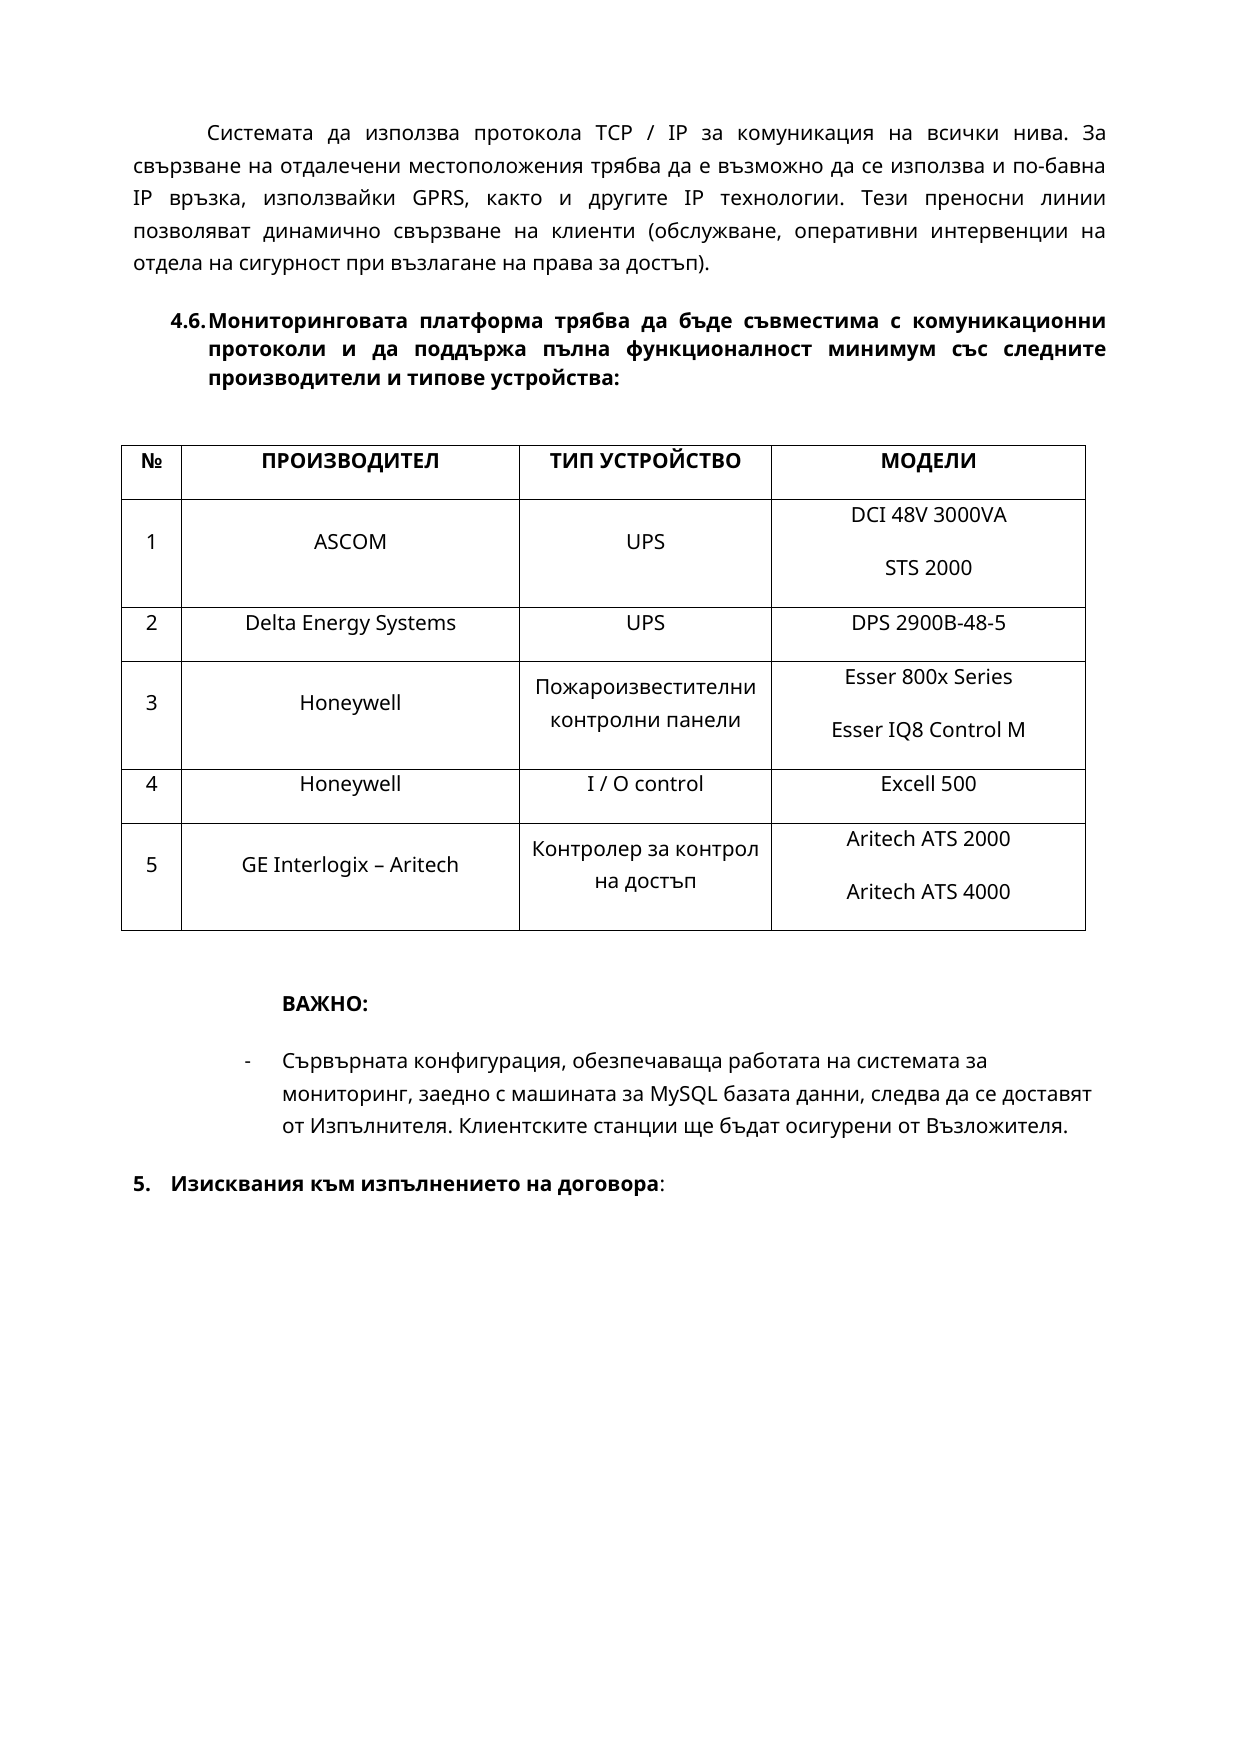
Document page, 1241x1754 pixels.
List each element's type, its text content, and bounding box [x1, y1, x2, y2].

list Сървърната конфигурация, обезпечаваща работата на системата за мониторинг, заедно с машината за MySQL базата данни, следва да се доставят от Изпълнителя. Клиентските станции ще бъдат осигурени от Възложителя. [244, 1046, 1107, 1140]
text Системата да използва протокола TCP / IP за комуникация на всички нива. За свързване на отдалечени местоположения трябва да е възможно да се използва и по-бавна IP връзка, използвайки GPRS, както и другите IP технологии. Тези преносни линии позволяват динамично свързване на клиенти (обслужване, оперативни интервенции на отдела на сигурност при възлагане на права за достъп). [133, 118, 1107, 277]
table_header ТИП УСТРОЙСТВО [520, 446, 771, 499]
table_cell Пожароизвестителни контролни панели [520, 662, 771, 768]
table_cell Esser 800x Series Esser IQ8 Control M [772, 662, 1085, 768]
table_cell Excell 500 [772, 770, 1085, 823]
table_cell DCI 48V 3000VA STS 2000 [772, 500, 1085, 607]
table_header ПРОИЗВОДИТЕЛ [182, 446, 519, 499]
table_header МОДЕЛИ [772, 446, 1085, 499]
table_cell Honeywell [182, 770, 519, 823]
table_cell Honeywell [182, 662, 519, 768]
table_cell Aritech ATS 2000 Aritech ATS 4000 [772, 824, 1085, 930]
table_cell Delta Energy Systems [182, 608, 519, 661]
table_cell Контролер за контрол на достъп [520, 824, 771, 930]
table_cell 3 [122, 662, 181, 768]
table_cell 4 [122, 770, 181, 823]
table_cell 5 [122, 824, 181, 930]
table_cell UPS [520, 500, 771, 607]
table_cell GE Interlogix – Aritech [182, 824, 519, 930]
table_header № [122, 446, 181, 499]
table_cell I / O control [520, 770, 771, 823]
list ВАЖНО: [282, 989, 1107, 1017]
table_cell 1 [122, 500, 181, 607]
table_cell DPS 2900B-48-5 [772, 608, 1085, 661]
table_cell 2 [122, 608, 181, 661]
table_cell UPS [520, 608, 771, 661]
list Изисквания към изпълнението на договора: [133, 1169, 1107, 1198]
list Мониторинговата платформа трябва да бъде съвместима с комуникационни протоколи и да поддържа пълна функционалност минимум със следните производители и типове устройства: [170, 306, 1107, 391]
table_cell ASCOM [182, 500, 519, 607]
